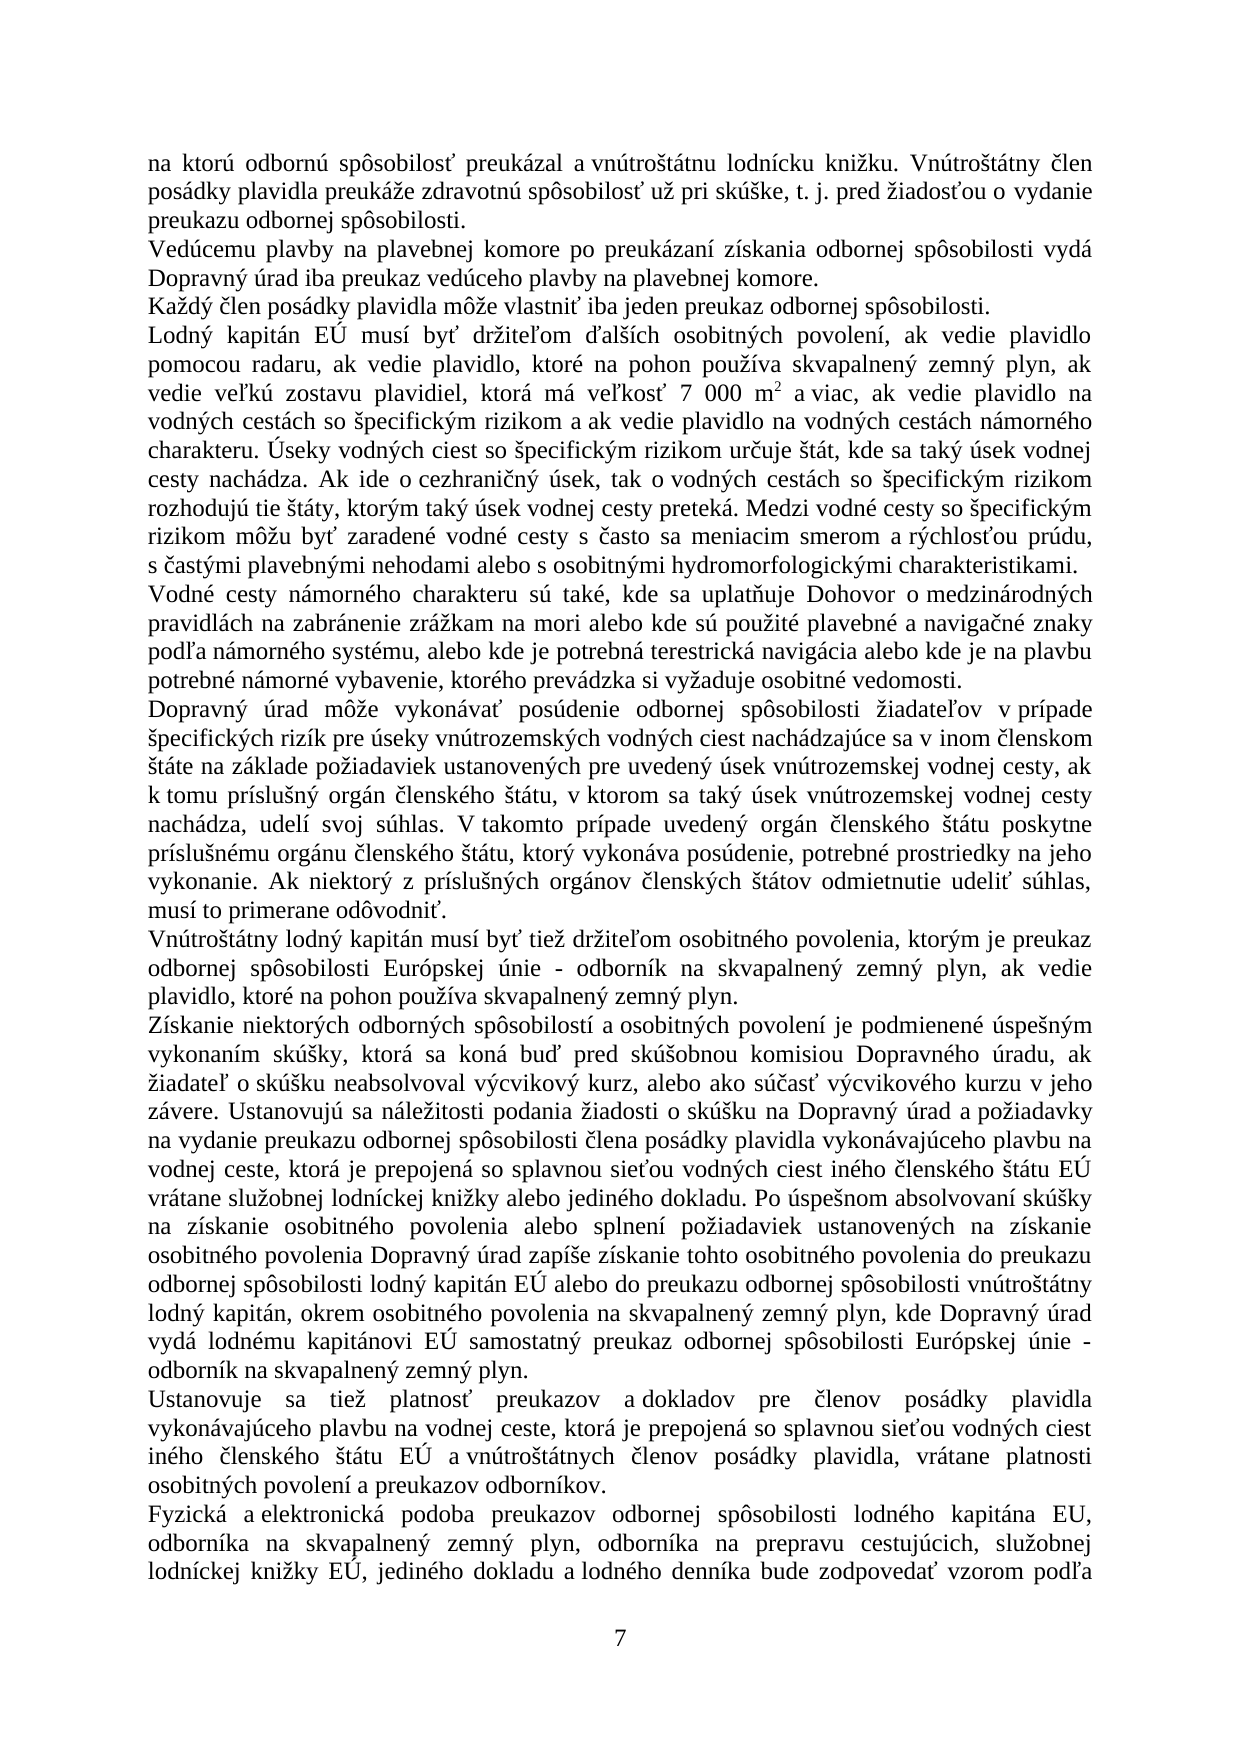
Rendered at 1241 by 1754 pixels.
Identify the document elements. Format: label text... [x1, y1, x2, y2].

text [148, 148, 1093, 234]
text Dopravný úrad môže vykonávať posúdenie odbornej spôsobilosti žiadateľov v prípade špecifických rizík pre úseky vnútrozemských vodných ciest nachádzajúce sa v inom členskom štáte na základe požiadaviek ustanovených pre uvedený úsek vnútrozemskej vodnej cesty, ak k tomu príslušný orgán členského štátu, v ktorom sa taký úsek vnútrozemskej vodnej cesty nachádza, udelí svoj súhlas. V takomto prípade uvedený orgán členského štátu poskytne príslušnému orgánu členského štátu, ktorý vykonáva posúdenie, potrebné prostriedky na jeho vykonanie. Ak niektorý z príslušných orgánov členských štátov odmietnutie udeliť súhlas, musí to primerane odôvodniť. [148, 694, 1093, 924]
text Vodné cesty námorného charakteru sú také, kde sa uplatňuje Dohovor o medzinárodných pravidlách na zabránenie zrážkam na mori alebo kde sú použité plavebné a navigačné znaky podľa námorného systému, alebo kde je potrebná terestrická navigácia alebo kde je na plavbu potrebné námorné vybavenie, ktorého prevádzka si vyžaduje osobitné vedomosti. [148, 579, 1093, 694]
text Vnútroštátny lodný kapitán musí byť tiež držiteľom osobitného povolenia, ktorým je preukaz odbornej spôsobilosti Európskej únie - odborník na skvapalnený zemný plyn, ak vedie plavidlo, ktoré na pohon používa skvapalnený zemný plyn. [148, 924, 1093, 1010]
text Vedúcemu plavby na plavebnej komore po preukázaní získania odbornej spôsobilosti vydá Dopravný úrad iba preukaz vedúceho plavby na plavebnej komore. [148, 234, 1093, 291]
text Získanie niektorých odborných spôsobilostí a osobitných povolení je podmienené úspešným vykonaním skúšky, ktorá sa koná buď pred skúšobnou komisiou Dopravného úradu, ak žiadateľ o skúšku neabsolvoval výcvikový kurz, alebo ako súčasť výcvikového kurzu v jeho závere. Ustanovujú sa náležitosti podania žiadosti o skúšku na Dopravný úrad a požiadavky na vydanie preukazu odbornej spôsobilosti člena posádky plavidla vykonávajúceho plavbu na vodnej ceste, ktorá je prepojená so splavnou sieťou vodných ciest iného členského štátu EÚ vrátane služobnej lodníckej knižky alebo jediného dokladu. Po úspešnom absolvovaní skúšky na získanie osobitného povolenia alebo splnení požiadaviek ustanovených na získanie osobitného povolenia Dopravný úrad zapíše získanie tohto osobitného povolenia do preukazu odbornej spôsobilosti lodný kapitán EÚ alebo do preukazu odbornej spôsobilosti vnútroštátny lodný kapitán, okrem osobitného povolenia na skvapalnený zemný plyn, kde Dopravný úrad vydá lodnému kapitánovi EÚ samostatný preukaz odbornej spôsobilosti Európskej únie - odborník na skvapalnený zemný plyn. [148, 1010, 1093, 1384]
text Lodný kapitán EÚ musí byť držiteľom ďalších osobitných povolení, ak vedie plavidlo pomocou radaru, ak vedie plavidlo, ktoré na pohon používa skvapalnený zemný plyn, ak vedie veľkú zostavu plavidiel, ktorá má veľkosť 7 000 m2 a viac, ak vedie plavidlo na vodných cestách so špecifickým rizikom a ak vedie plavidlo na vodných cestách námorného charakteru. Úseky vodných ciest so špecifickým rizikom určuje štát, kde sa taký úsek vodnej cesty nachádza. Ak ide o cezhraničný úsek, tak o vodných cestách so špecifickým rizikom rozhodujú tie štáty, ktorým taký úsek vodnej cesty preteká. Medzi vodné cesty so špecifickým rizikom môžu byť zaradené vodné cesty s často sa meniacim smerom a rýchlosťou prúdu, s častými plavebnými nehodami alebo s osobitnými hydromorfologickými charakteristikami. [148, 320, 1093, 579]
text Ustanovuje sa tiež platnosť preukazov a dokladov pre členov posádky plavidla vykonávajúceho plavbu na vodnej ceste, ktorá je prepojená so splavnou sieťou vodných ciest iného členského štátu EÚ a vnútroštátnych členov posádky plavidla, vrátane platnosti osobitných povolení a preukazov odborníkov. [148, 1384, 1093, 1499]
text Každý člen posádky plavidla môže vlastniť iba jeden preukaz odbornej spôsobilosti. [148, 291, 1093, 320]
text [148, 1499, 1093, 1585]
